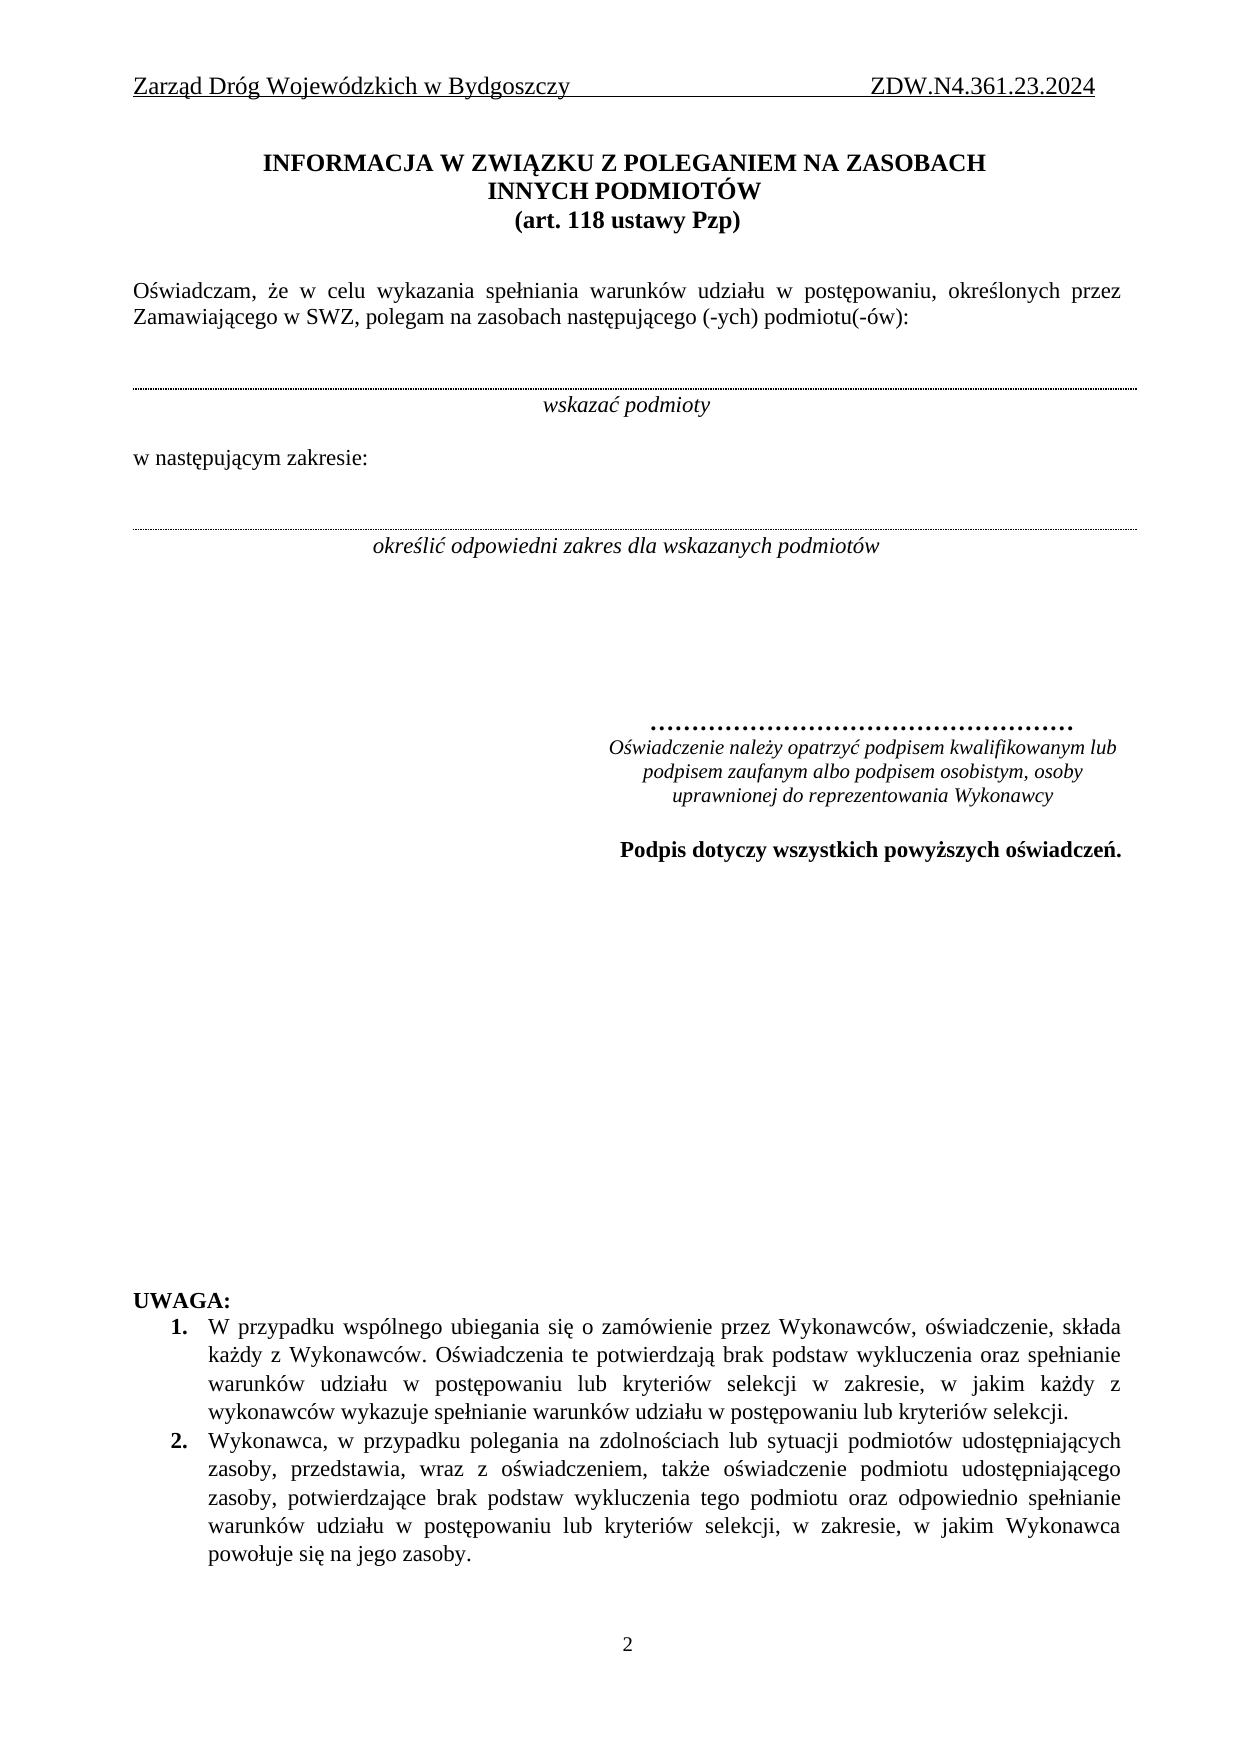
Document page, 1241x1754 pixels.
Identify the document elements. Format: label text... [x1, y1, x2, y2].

text …………………………………………… [575, 707, 1122, 735]
text Oświadczenie należy opatrzyć podpisem kwalifikowanym lub podpisem zaufanym albo podpisem osobistym, osoby uprawnionej do reprezentowania Wykonawcy [605, 735, 1122, 807]
text Oświadczam, że w celu wykazania spełniania warunków udziału w postępowaniu, określonych przez Zamawiającego w SWZ, polegam na zasobach następującego (-ych) podmiotu(-ów): [133, 277, 1122, 330]
text UWAGA: [133, 1287, 1122, 1313]
list Wykonawca, w przypadku polegania na zdolnościach lub sytuacji podmiotów udostępniających zasoby, przedstawia, wraz z oświadczeniem, także oświadczenie podmiotu udostępniającego zasoby, potwierdzające brak podstaw wykluczenia tego podmiotu oraz odpowiednio spełnianie warunków udziału w postępowaniu lub kryteriów selekcji, w zakresie, w jakim Wykonawca powołuje się na jego zasoby. [170, 1427, 1122, 1567]
text INFORMACJA W ZWIĄZKU Z POLEGANIEM NA ZASOBACH INNYCH PODMIOTÓW (art. 118 ustawy Pzp) [133, 148, 1122, 234]
text wskazać podmioty [133, 391, 1122, 418]
text Podpis dotyczy wszystkich powyższych oświadczeń. [133, 836, 1122, 863]
text określić odpowiedni zakres dla wskazanych podmiotów [133, 532, 1122, 558]
text w następującym zakresie: [133, 444, 1122, 470]
list W przypadku wspólnego ubiegania się o zamówienie przez Wykonawców, oświadczenie, składa każdy z Wykonawców. Oświadczenia te potwierdzają brak podstaw wykluczenia oraz spełnianie warunków udziału w postępowaniu lub kryteriów selekcji w zakresie, w jakim każdy z wykonawców wykazuje spełnianie warunków udziału w postępowaniu lub kryteriów selekcji. [170, 1313, 1122, 1425]
